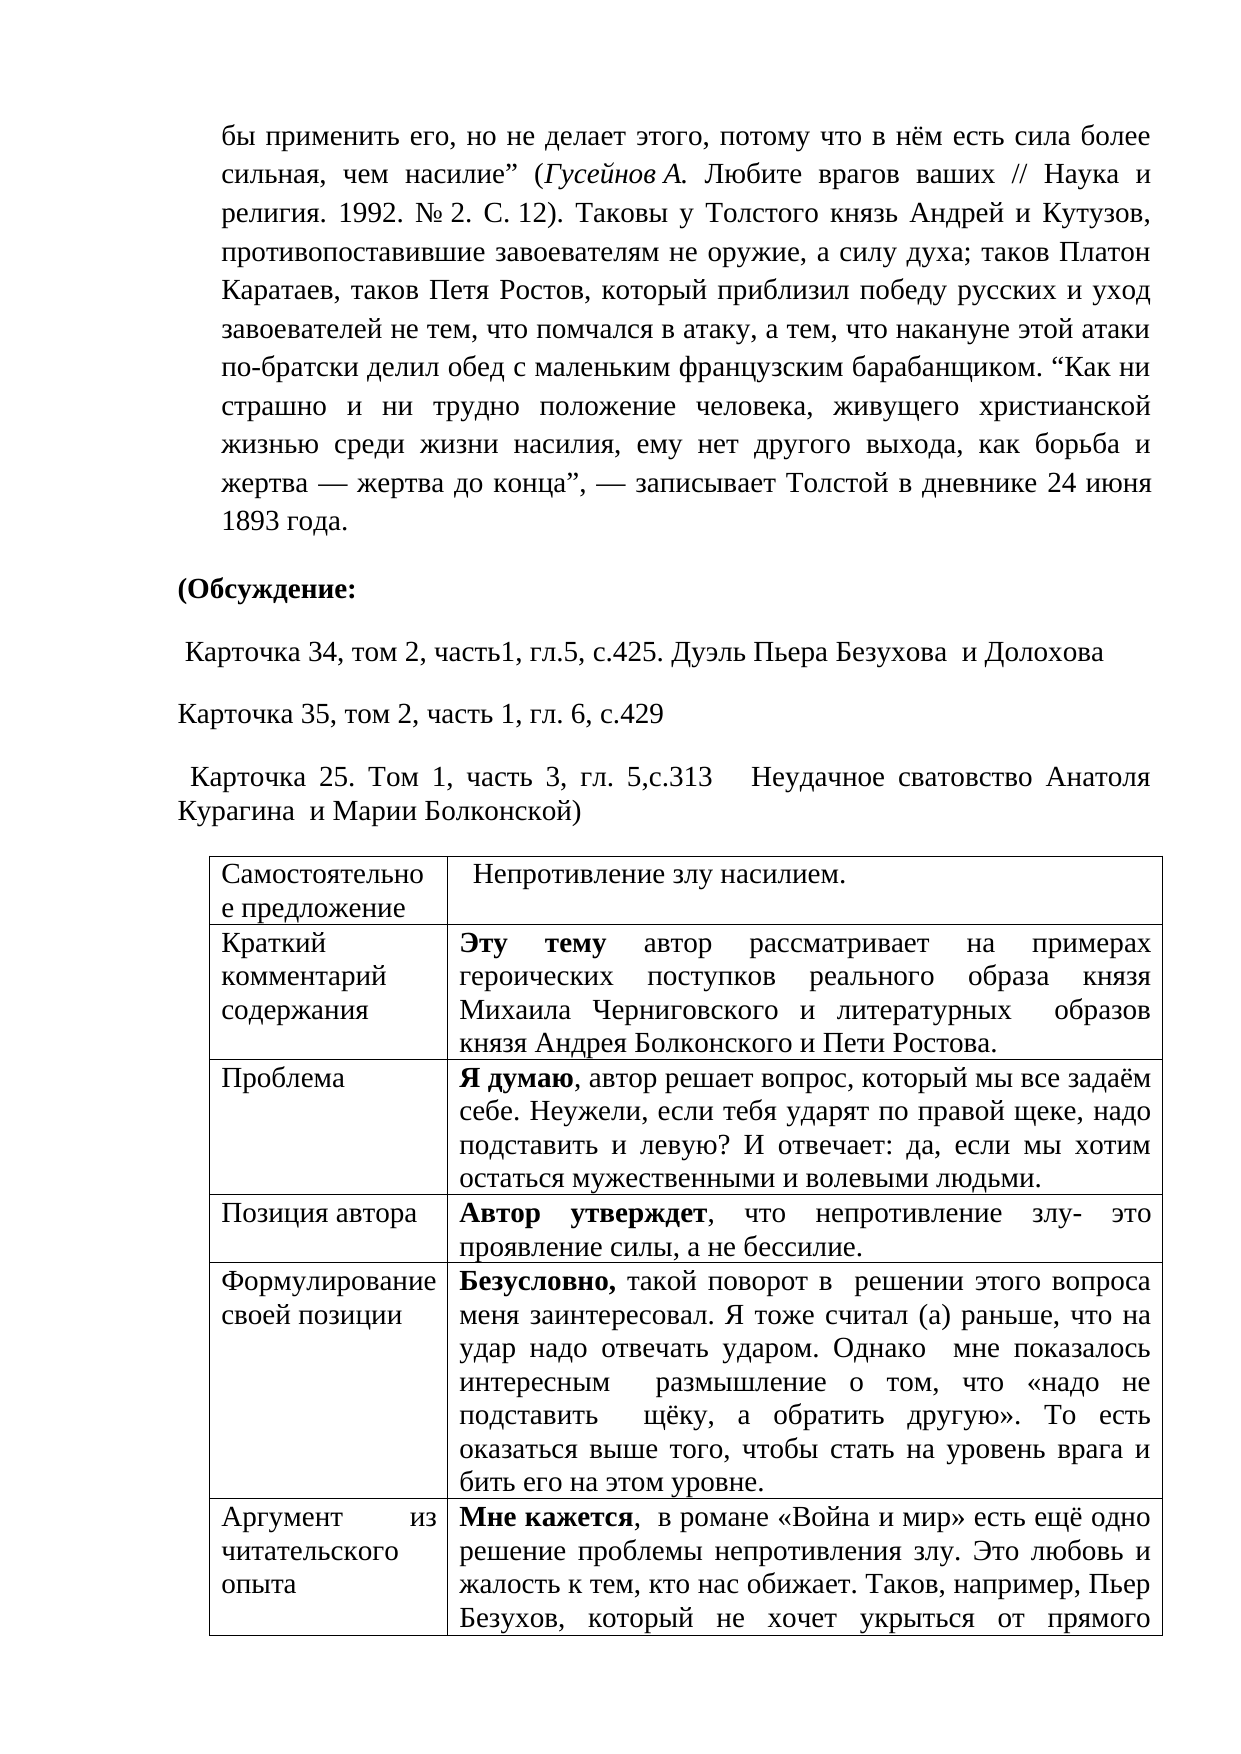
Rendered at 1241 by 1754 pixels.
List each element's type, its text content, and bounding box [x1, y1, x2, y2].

table_cell Формулирование своей позиции [210, 1263, 447, 1498]
table_cell Эту тему автор рассматривает на примерах героических поступков реального образа князя Михаила Черниговского и литературных образов князя Андрея Болконского и Пети Ростова. [448, 925, 1162, 1059]
subtitle Карточка 34, том 2, часть1, гл.5, с.425. Дуэль Пьера Безухова и Долохова [177, 634, 1152, 667]
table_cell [210, 1499, 447, 1635]
table_cell Безусловно, такой поворот в решении этого вопроса меня заинтересовал. Я тоже считал (а) раньше, что на удар надо отвечать ударом. Однако мне показалось интересным размышление о том, что «надо не подставить щёку, а обратить другую». То есть оказаться выше того, чтобы стать на уровень врага и бить его на этом уровне. [448, 1263, 1162, 1498]
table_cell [448, 1499, 1162, 1635]
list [221, 118, 1152, 537]
table_header Непротивление злу насилием. [448, 857, 1162, 924]
subtitle Карточка 25. Том 1, часть 3, гл. 5,с.313 Неудачное сватовство Анатоля Курагина и Марии Болконской) [177, 759, 1152, 826]
table_cell Я думаю, автор решает вопрос, который мы все задаём себе. Неужели, если тебя ударят по правой щеке, надо подставить и левую? И отвечает: да, если мы хотим остаться мужественными и волевыми людьми. [448, 1060, 1162, 1194]
subtitle Карточка 35, том 2, часть 1, гл. 6, с.429 [177, 697, 1152, 730]
table_header Самостоятельное предложение [210, 857, 447, 924]
subtitle (Обсуждение: [177, 571, 1152, 605]
table_cell Краткий комментарий содержания [210, 925, 447, 1059]
table_cell Автор утверждет, что непротивление злу- это проявление силы, а не бессилие. [448, 1195, 1162, 1262]
table_cell Проблема [210, 1060, 447, 1194]
table_cell Позиция автора [210, 1195, 447, 1262]
